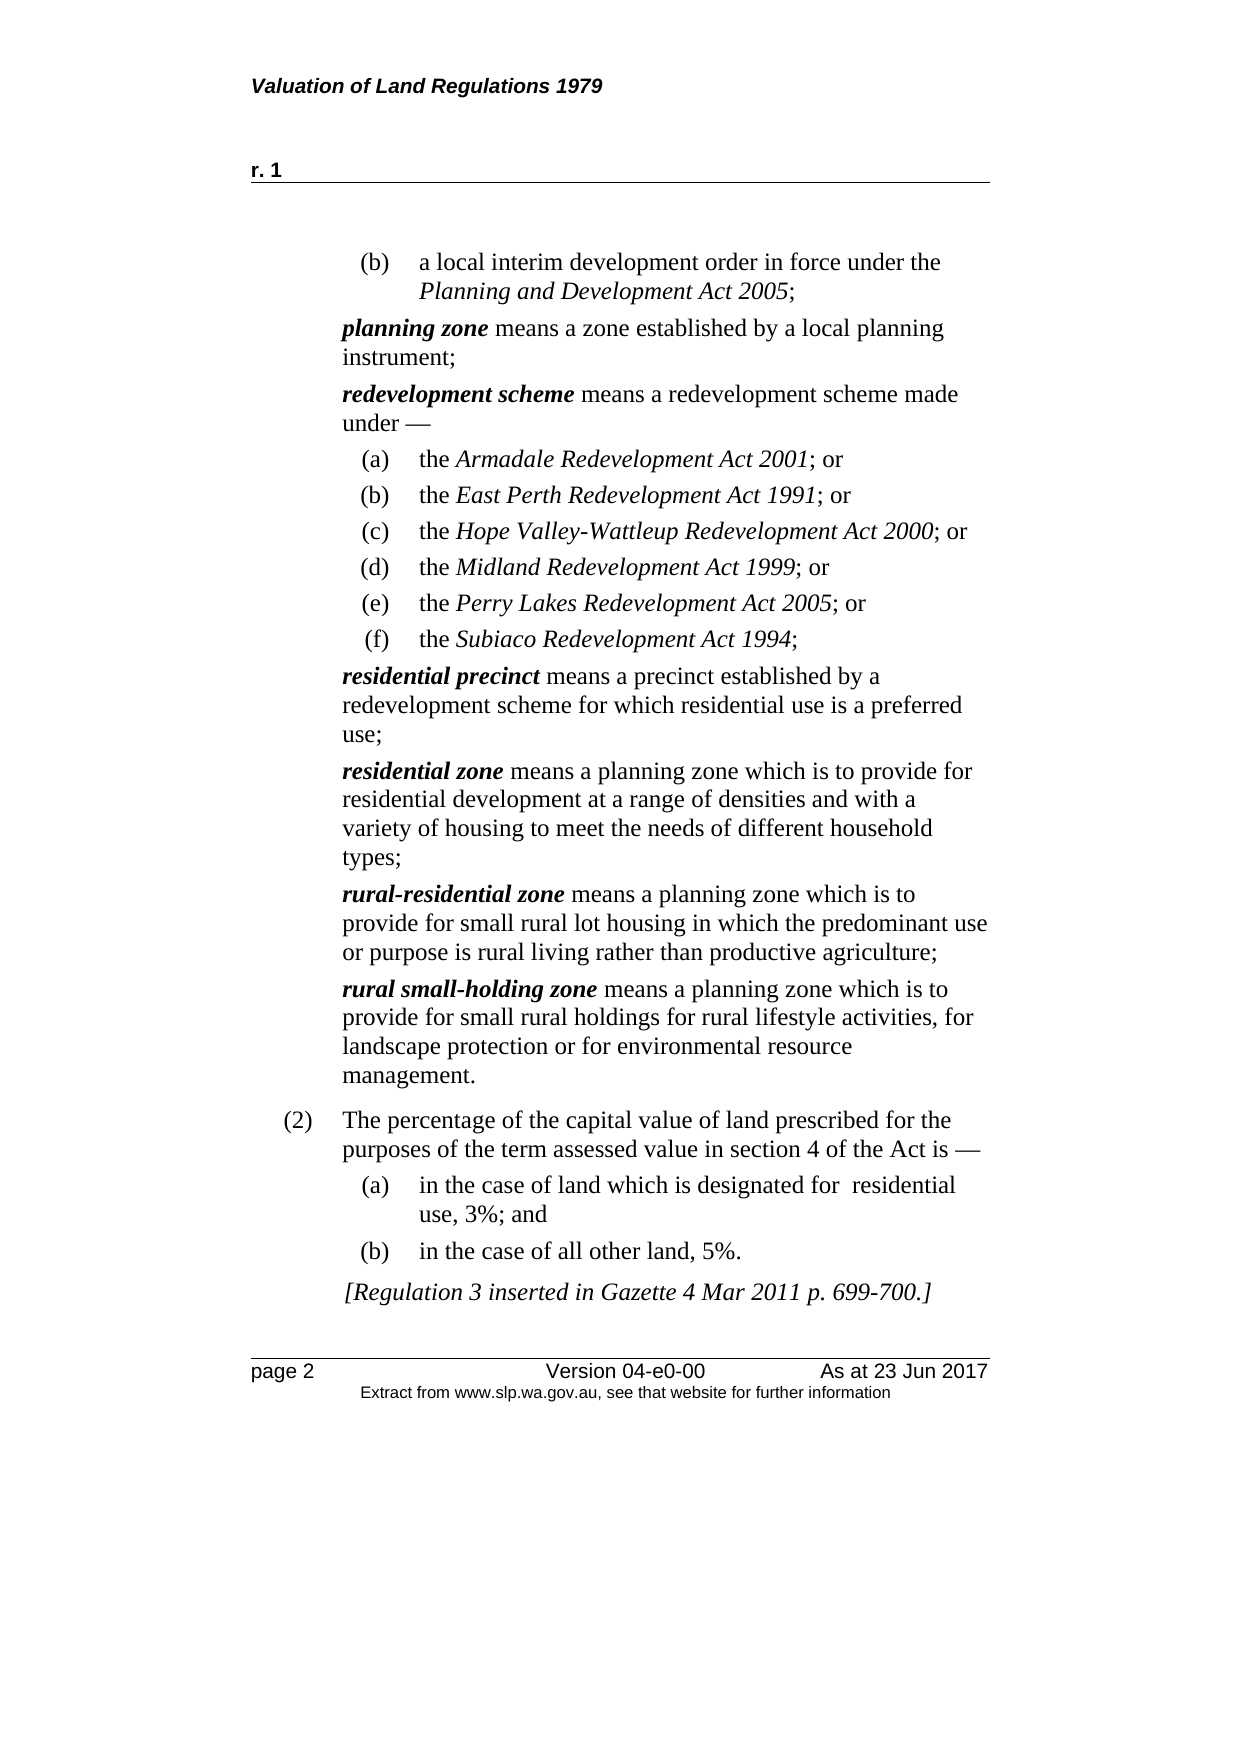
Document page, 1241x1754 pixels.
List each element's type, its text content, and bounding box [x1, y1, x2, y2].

text (d) the Redevelopment Act 1999; or [251, 552, 990, 581]
text (b) in the case of all other land, 5%. [251, 1236, 990, 1265]
text redevelopment scheme means a redevelopment scheme made under — [251, 379, 990, 437]
text (a) in the case of land which is designated for residential use, 3%; and [251, 1170, 990, 1228]
text [Regulation 3 inserted in Gazette 4 Mar 2011 p. 699-700.] [251, 1277, 990, 1306]
text residential zone means a planning zone which is to provide for residential development at a range of densities and with a variety of housing to meet the needs of different household types; [251, 756, 990, 871]
text rural-residential zone means a planning zone which is to provide for small rural lot housing in which the predominant use or purpose is rural living rather than productive agriculture; [251, 879, 990, 965]
text (a) the Armadale Redevelopment Act 2001; or [251, 444, 990, 473]
text (f) the Subiaco Redevelopment Act 1994; [251, 624, 990, 653]
text (b) the Redevelopment Act 1991; or [251, 480, 990, 509]
text planning zone means a zone established by a local planning instrument; [251, 313, 990, 371]
text rural small-holding zone means a planning zone which is to provide for small rural holdings for rural lifestyle activities, for landscape protection or for environmental resource management. [251, 974, 990, 1089]
text (c) the Hope Valley-Wattleup Redevelopment Act 2000; or [251, 516, 990, 545]
text (b) a local interim development order in force under the Planning and Development Act 2005; [251, 247, 990, 305]
text residential precinct means a precinct established by a redevelopment scheme for which residential use is a preferred use; [251, 661, 990, 747]
text (e) the Redevelopment Act 2005; or [251, 588, 990, 617]
text (2) The percentage of the capital value of land prescribed for the purposes of the term assessed value in section 4 of the Act is — [251, 1105, 990, 1163]
